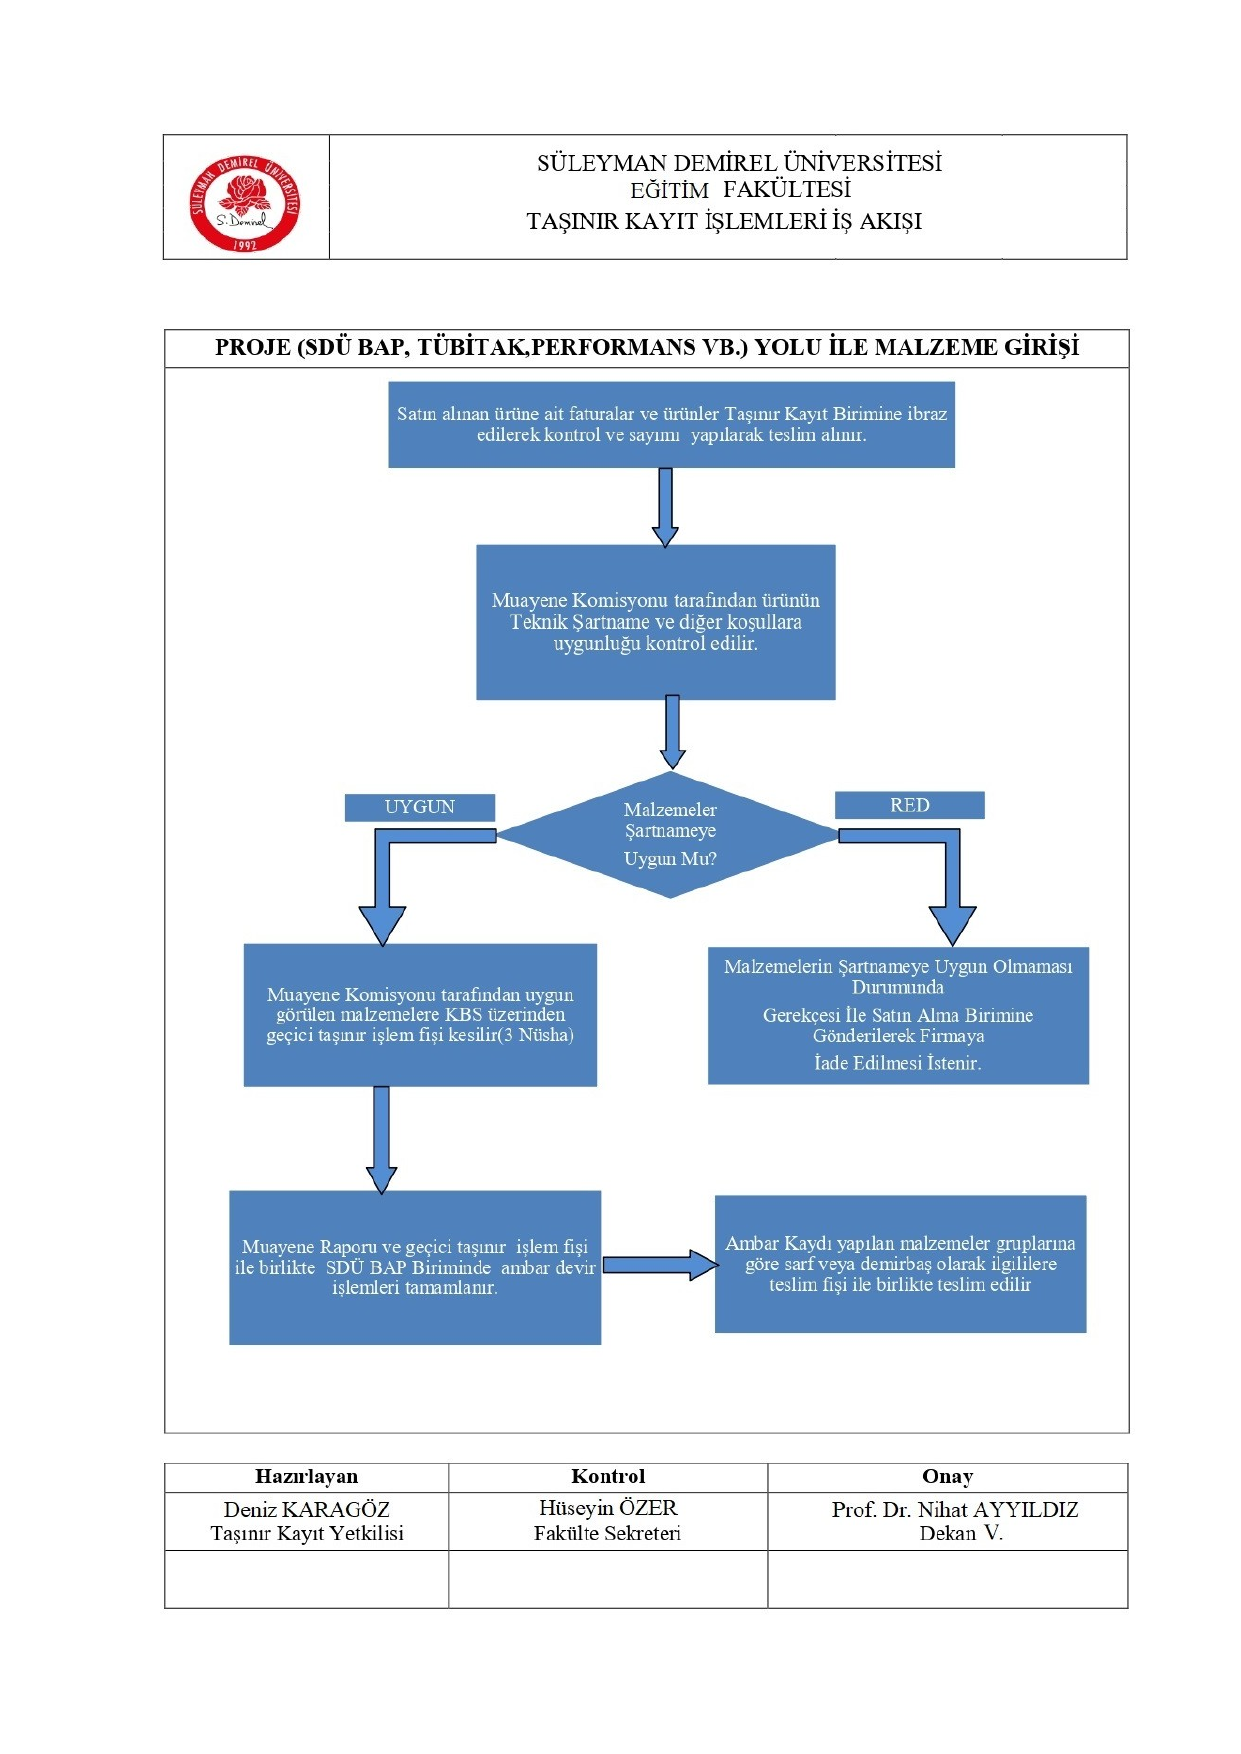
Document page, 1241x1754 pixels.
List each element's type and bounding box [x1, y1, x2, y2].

picture [160, 129, 1136, 1615]
